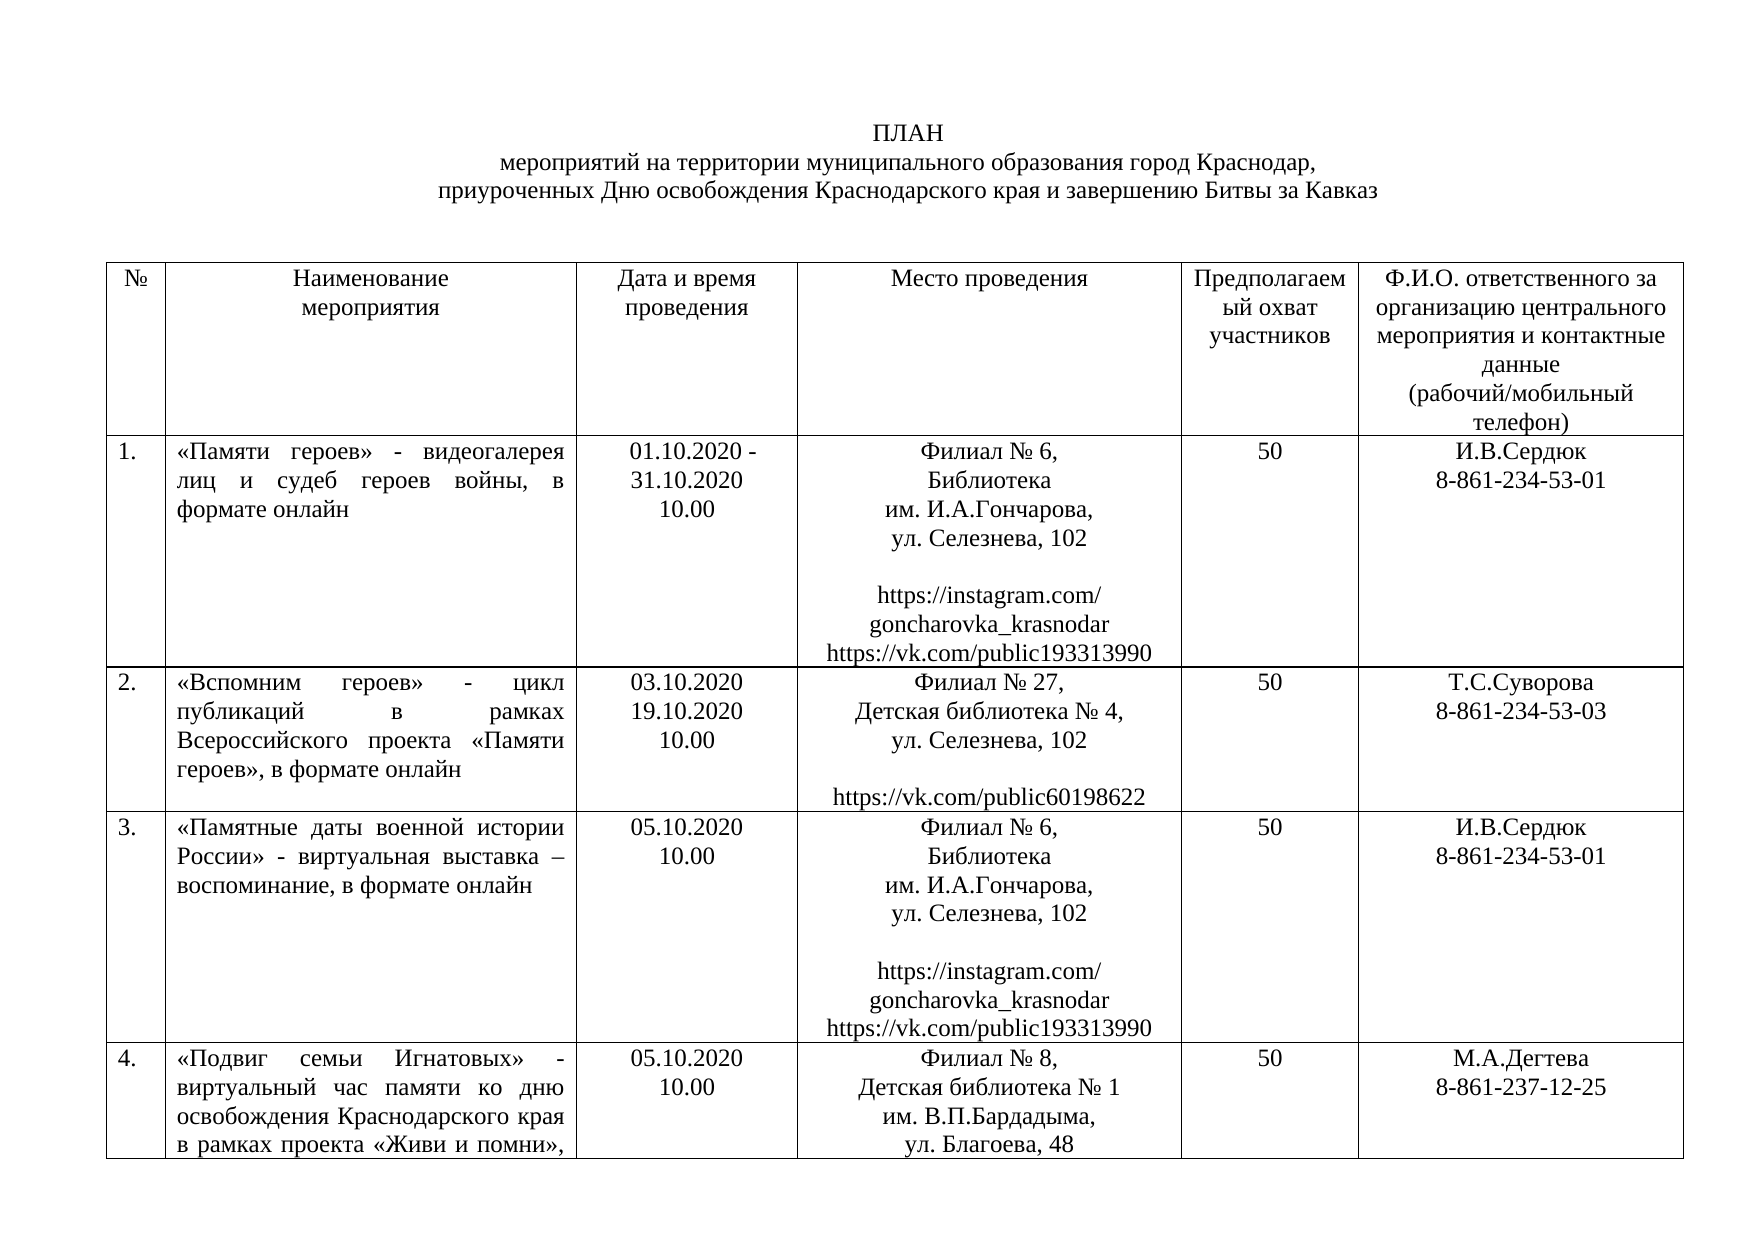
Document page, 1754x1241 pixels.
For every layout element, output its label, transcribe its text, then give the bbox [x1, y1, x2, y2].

table_cell 05.10.2020 10.00 [577, 1043, 797, 1158]
table_header Наименование мероприятия [166, 263, 576, 435]
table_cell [798, 1043, 1181, 1158]
table_header Дата и время проведения [577, 263, 797, 435]
table_header Место проведения [798, 263, 1181, 435]
table_cell 01.10.2020 - 31.10.2020 10.00 [577, 436, 797, 666]
table_header Предполагаемый охват участников [1182, 263, 1358, 435]
table_cell Т.С.Суворова 8-861-234-53-03 [1359, 668, 1683, 811]
table_cell [107, 1043, 165, 1158]
table_cell «Памятные даты военной истории России» - виртуальная выставка – воспоминание, в формате онлайн [166, 812, 576, 1042]
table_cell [166, 1043, 576, 1158]
table_cell [107, 668, 165, 811]
table_header № [107, 263, 165, 435]
table_cell 05.10.2020 10.00 [577, 812, 797, 1042]
table_cell 50 [1182, 436, 1358, 666]
table_cell Филиал № 27, Детская библиотека № 4, ул. Селезнева, 102 https://vk.com/public60198622 [798, 668, 1181, 811]
table_cell [107, 812, 165, 1042]
table_cell И.В.Сердюк 8-861-234-53-01 [1359, 436, 1683, 666]
table_cell И.В.Сердюк 8-861-234-53-01 [1359, 812, 1683, 1042]
text приуроченных Дню освобождения Краснодарского края и завершению Битвы за Кавказ [118, 176, 1698, 204]
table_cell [1359, 1043, 1683, 1158]
table_cell Филиал № 6, Библиотека им. И.А.Гончарова, ул. Селезнева, 102 https://instagram.com/goncharovka_krasnodar https://vk.com/public193313990 [798, 436, 1181, 666]
table_cell 50 [1182, 668, 1358, 811]
table_cell [107, 436, 165, 666]
text ПЛАН [118, 118, 1698, 147]
table_cell 50 [1182, 812, 1358, 1042]
table_header Ф.И.О. ответственного за организацию центрального мероприятия и контактные данные (рабочий/мобильный телефон) [1359, 263, 1683, 435]
table_cell Филиал № 6, Библиотека им. И.А.Гончарова, ул. Селезнева, 102 https://instagram.com/goncharovka_krasnodar https://vk.com/public193313990 [798, 812, 1181, 1042]
table_cell 50 [1182, 1043, 1358, 1158]
text мероприятий на территории муниципального образования город Краснодар, [118, 147, 1698, 176]
table_cell «Памяти героев» - видеогалерея лиц и судеб героев войны, в формате онлайн [166, 436, 576, 666]
table_cell «Вспомним героев» - цикл публикаций в рамках Всероссийского проекта «Памяти героев», в формате онлайн [166, 668, 576, 811]
table_cell 03.10.2020 19.10.2020 10.00 [577, 668, 797, 811]
